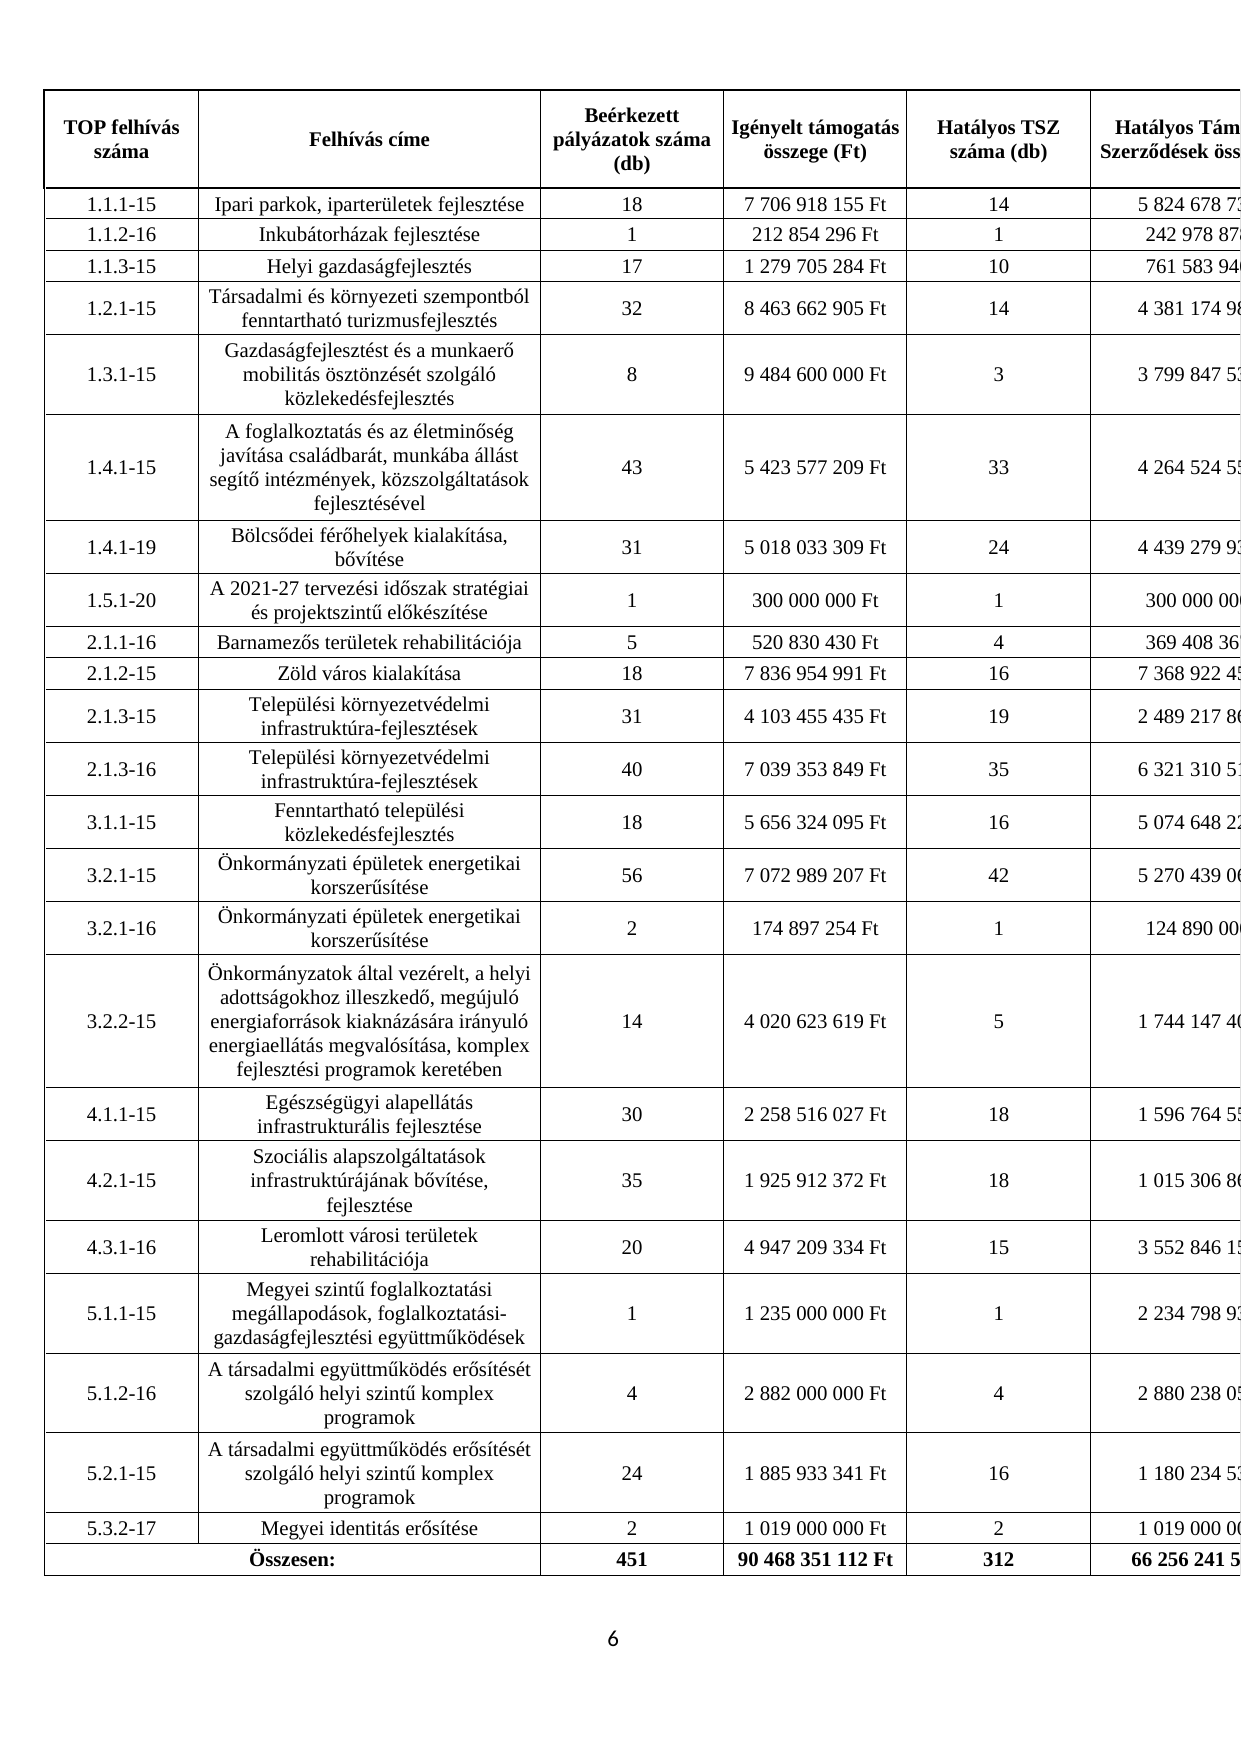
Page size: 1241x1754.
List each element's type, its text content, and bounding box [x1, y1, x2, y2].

table_cell 1 [907, 902, 1090, 954]
table_cell Gazdaságfejlesztést és a munkaerő mobilitás ösztönzését szolgáló közlekedésfejlesztés [199, 335, 540, 413]
table_cell 5.3.2-17 [45, 1513, 198, 1543]
table_cell 7 368 922 458 Ft [1091, 658, 1240, 688]
table_cell 1 [907, 1274, 1090, 1353]
table_cell 520 830 430 Ft [724, 627, 906, 657]
table_cell Zöld város kialakítása [199, 658, 540, 688]
table_cell 1.4.1-15 [45, 415, 198, 520]
table_cell 242 978 878 Ft [1091, 219, 1240, 249]
table_cell 4 [907, 627, 1090, 657]
table_cell 5 [541, 627, 723, 657]
table_cell 451 [541, 1544, 723, 1574]
table_cell 5.1.2-16 [45, 1354, 198, 1432]
table_cell 1.3.1-15 [45, 335, 198, 413]
table_cell 31 [541, 521, 723, 573]
table_cell 10 [907, 251, 1090, 281]
table_cell 4.2.1-15 [45, 1141, 198, 1220]
table_cell 17 [541, 251, 723, 281]
table_cell 5.1.1-15 [45, 1274, 198, 1353]
table_cell 3.2.1-15 [45, 849, 198, 901]
table_cell 3.2.1-16 [45, 902, 198, 954]
table_cell 1 744 147 401 Ft [1091, 955, 1240, 1087]
table_cell 300 000 000 Ft [724, 574, 906, 626]
table_cell 35 [907, 743, 1090, 795]
table_cell 7 039 353 849 Ft [724, 743, 906, 795]
table_cell 2.1.3-15 [45, 690, 198, 742]
table_cell 5 423 577 209 Ft [724, 415, 906, 520]
table_cell 1 235 000 000 Ft [724, 1274, 906, 1353]
table_cell 1.1.2-16 [45, 219, 198, 249]
table_cell 14 [907, 189, 1090, 218]
table_cell Bölcsődei férőhelyek kialakítása, bővítése [199, 521, 540, 573]
table_cell 2.1.2-15 [45, 658, 198, 688]
table_cell 1 [907, 219, 1090, 249]
table_cell 16 [907, 1433, 1090, 1512]
table_cell 4 [907, 1354, 1090, 1432]
table_cell Szociális alapszolgáltatások infrastruktúrájának bővítése, fejlesztése [199, 1141, 540, 1220]
table_cell 1 [541, 219, 723, 249]
table_cell 1 019 000 000 Ft [724, 1513, 906, 1543]
table_cell Települési környezetvédelmi infrastruktúra-fejlesztések [199, 743, 540, 795]
table_cell A társadalmi együttműködés erősítését szolgáló helyi szintű komplex programok [199, 1354, 540, 1432]
table_cell A foglalkoztatás és az életminőség javítása családbarát, munkába állást segítő intézmények, közszolgáltatások fejlesztésével [199, 415, 540, 520]
table_cell 7 836 954 991 Ft [724, 658, 906, 688]
table_cell 2 [541, 1513, 723, 1543]
table_cell 14 [541, 955, 723, 1087]
table_cell 2 234 798 936 Ft [1091, 1274, 1240, 1353]
table_cell Fenntartható települési közlekedésfejlesztés [199, 796, 540, 848]
table_cell 90 468 351 112 Ft [724, 1544, 906, 1574]
table_cell Összesen: [45, 1544, 540, 1574]
table_cell 5 074 648 222 Ft [1091, 796, 1240, 848]
table_cell 124 890 000 Ft [1091, 902, 1240, 954]
table_cell 1.1.1-15 [45, 188, 198, 218]
table_cell 8 [541, 335, 723, 413]
table_cell 2 882 000 000 Ft [724, 1354, 906, 1432]
table_cell 7 706 918 155 Ft [724, 189, 906, 218]
table_cell 43 [541, 415, 723, 520]
table_cell 174 897 254 Ft [724, 902, 906, 954]
table_cell 5 [907, 955, 1090, 1087]
table_cell 66 256 241 566 Ft [1091, 1544, 1240, 1574]
table_cell 1 279 705 284 Ft [724, 251, 906, 281]
table_header Felhívás címe [199, 91, 540, 187]
table_cell 1 019 000 000 Ft [1091, 1513, 1240, 1543]
table_cell 2 258 516 027 Ft [724, 1088, 906, 1140]
table_cell 56 [541, 849, 723, 901]
table_cell 7 072 989 207 Ft [724, 849, 906, 901]
table_cell 14 [907, 282, 1090, 334]
table_cell 20 [541, 1221, 723, 1273]
table_cell 18 [907, 1088, 1090, 1140]
table_cell 300 000 000 Ft [1091, 574, 1240, 626]
table_cell Egészségügyi alapellátás infrastrukturális fejlesztése [199, 1088, 540, 1140]
table_cell 2 [907, 1513, 1090, 1543]
table_cell 32 [541, 282, 723, 334]
table_cell 1 885 933 341 Ft [724, 1433, 906, 1512]
table_cell 30 [541, 1088, 723, 1140]
table_cell Leromlott városi területek rehabilitációja [199, 1221, 540, 1273]
table_cell 4 439 279 937 Ft [1091, 521, 1240, 573]
table_cell 2 489 217 869 Ft [1091, 690, 1240, 742]
table_cell 6 321 310 512 Ft [1091, 743, 1240, 795]
table_cell 1.2.1-15 [45, 282, 198, 334]
table_cell 761 583 940 Ft [1091, 251, 1240, 281]
table_cell Inkubátorházak fejlesztése [199, 219, 540, 249]
table_cell 1.4.1-19 [45, 521, 198, 573]
table_cell 2 880 238 051 Ft [1091, 1354, 1240, 1432]
table_cell 4 103 455 435 Ft [724, 690, 906, 742]
table_cell 9 484 600 000 Ft [724, 335, 906, 413]
table_cell 4 381 174 982 Ft [1091, 282, 1240, 334]
table_cell A 2021-27 tervezési időszak stratégiai és projektszintű előkészítése [199, 574, 540, 626]
table_cell Barnamezős területek rehabilitációja [199, 627, 540, 657]
table_cell 1 [907, 574, 1090, 626]
table_cell 2 [541, 902, 723, 954]
table_cell 19 [907, 690, 1090, 742]
table_cell 18 [907, 1141, 1090, 1220]
table_cell 312 [907, 1544, 1090, 1574]
table_cell 40 [541, 743, 723, 795]
table_cell 4.3.1-16 [45, 1221, 198, 1273]
table_cell 3.2.2-15 [45, 955, 198, 1087]
table_cell 18 [541, 658, 723, 688]
table_header Beérkezett pályázatok száma (db) [541, 91, 723, 187]
table_header TOP felhívás száma [45, 91, 198, 187]
table_cell 4 [541, 1354, 723, 1432]
table_cell Ipari parkok, iparterületek fejlesztése [199, 189, 540, 218]
table_cell 4.1.1-15 [45, 1088, 198, 1140]
table_cell 3 799 847 535 Ft [1091, 335, 1240, 413]
table_cell 4 264 524 557 Ft [1091, 415, 1240, 520]
table_cell Önkormányzatok által vezérelt, a helyi adottságokhoz illeszkedő, megújuló energiaforrások kiaknázására irányuló energiaellátás megvalósítása, komplex fejlesztési programok keretében [199, 955, 540, 1087]
table_cell 1 925 912 372 Ft [724, 1141, 906, 1220]
table_cell Helyi gazdaságfejlesztés [199, 251, 540, 281]
table_cell 5 656 324 095 Ft [724, 796, 906, 848]
table_cell Megyei identitás erősítése [199, 1513, 540, 1543]
table_cell 5 018 033 309 Ft [724, 521, 906, 573]
table_cell 18 [541, 796, 723, 848]
table_cell 1 [541, 1274, 723, 1353]
table_cell 1.1.3-15 [45, 251, 198, 281]
table_cell 5 270 439 064 Ft [1091, 849, 1240, 901]
table_cell 1 596 764 556 Ft [1091, 1088, 1240, 1140]
table_header Hatályos Támogatási Szerződések összege (Ft) [1091, 91, 1240, 187]
table_header Igényelt támogatás összege (Ft) [724, 91, 906, 187]
table_cell Társadalmi és környezeti szempontból fenntartható turizmusfejlesztés [199, 282, 540, 334]
table_cell 3 552 846 159 Ft [1091, 1221, 1240, 1273]
table_cell 1 [541, 574, 723, 626]
table_cell 1.5.1-20 [45, 574, 198, 626]
table_cell 16 [907, 796, 1090, 848]
table_cell 3.1.1-15 [45, 796, 198, 848]
table_cell Települési környezetvédelmi infrastruktúra-fejlesztések [199, 690, 540, 742]
table_cell 3 [907, 335, 1090, 413]
table_cell 5.2.1-15 [45, 1433, 198, 1512]
table_cell 369 408 367 Ft [1091, 627, 1240, 657]
table_cell Megyei szintű foglalkoztatási megállapodások, foglalkoztatási-gazdaságfejlesztési együttműködések [199, 1274, 540, 1353]
table_cell 4 947 209 334 Ft [724, 1221, 906, 1273]
table_cell 5 824 678 736 Ft [1091, 189, 1240, 218]
table_cell 18 [541, 189, 723, 218]
table_cell 15 [907, 1221, 1090, 1273]
table_cell 42 [907, 849, 1090, 901]
table_cell 31 [541, 690, 723, 742]
table_cell 16 [907, 658, 1090, 688]
table_cell 2.1.3-16 [45, 743, 198, 795]
table_cell A társadalmi együttműködés erősítését szolgáló helyi szintű komplex programok [199, 1433, 540, 1512]
table_cell 35 [541, 1141, 723, 1220]
table_cell 1 015 306 867 Ft [1091, 1141, 1240, 1220]
table_cell 24 [541, 1433, 723, 1512]
table_cell 24 [907, 521, 1090, 573]
table_cell Önkormányzati épületek energetikai korszerűsítése [199, 902, 540, 954]
table_cell Önkormányzati épületek energetikai korszerűsítése [199, 849, 540, 901]
table_cell 1 180 234 539 Ft [1091, 1433, 1240, 1512]
table_cell 8 463 662 905 Ft [724, 282, 906, 334]
table_header Hatályos TSZ száma (db) [907, 91, 1090, 187]
table_cell 212 854 296 Ft [724, 219, 906, 249]
table_cell 33 [907, 415, 1090, 520]
table_cell 4 020 623 619 Ft [724, 955, 906, 1087]
table_cell 2.1.1-16 [45, 627, 198, 657]
